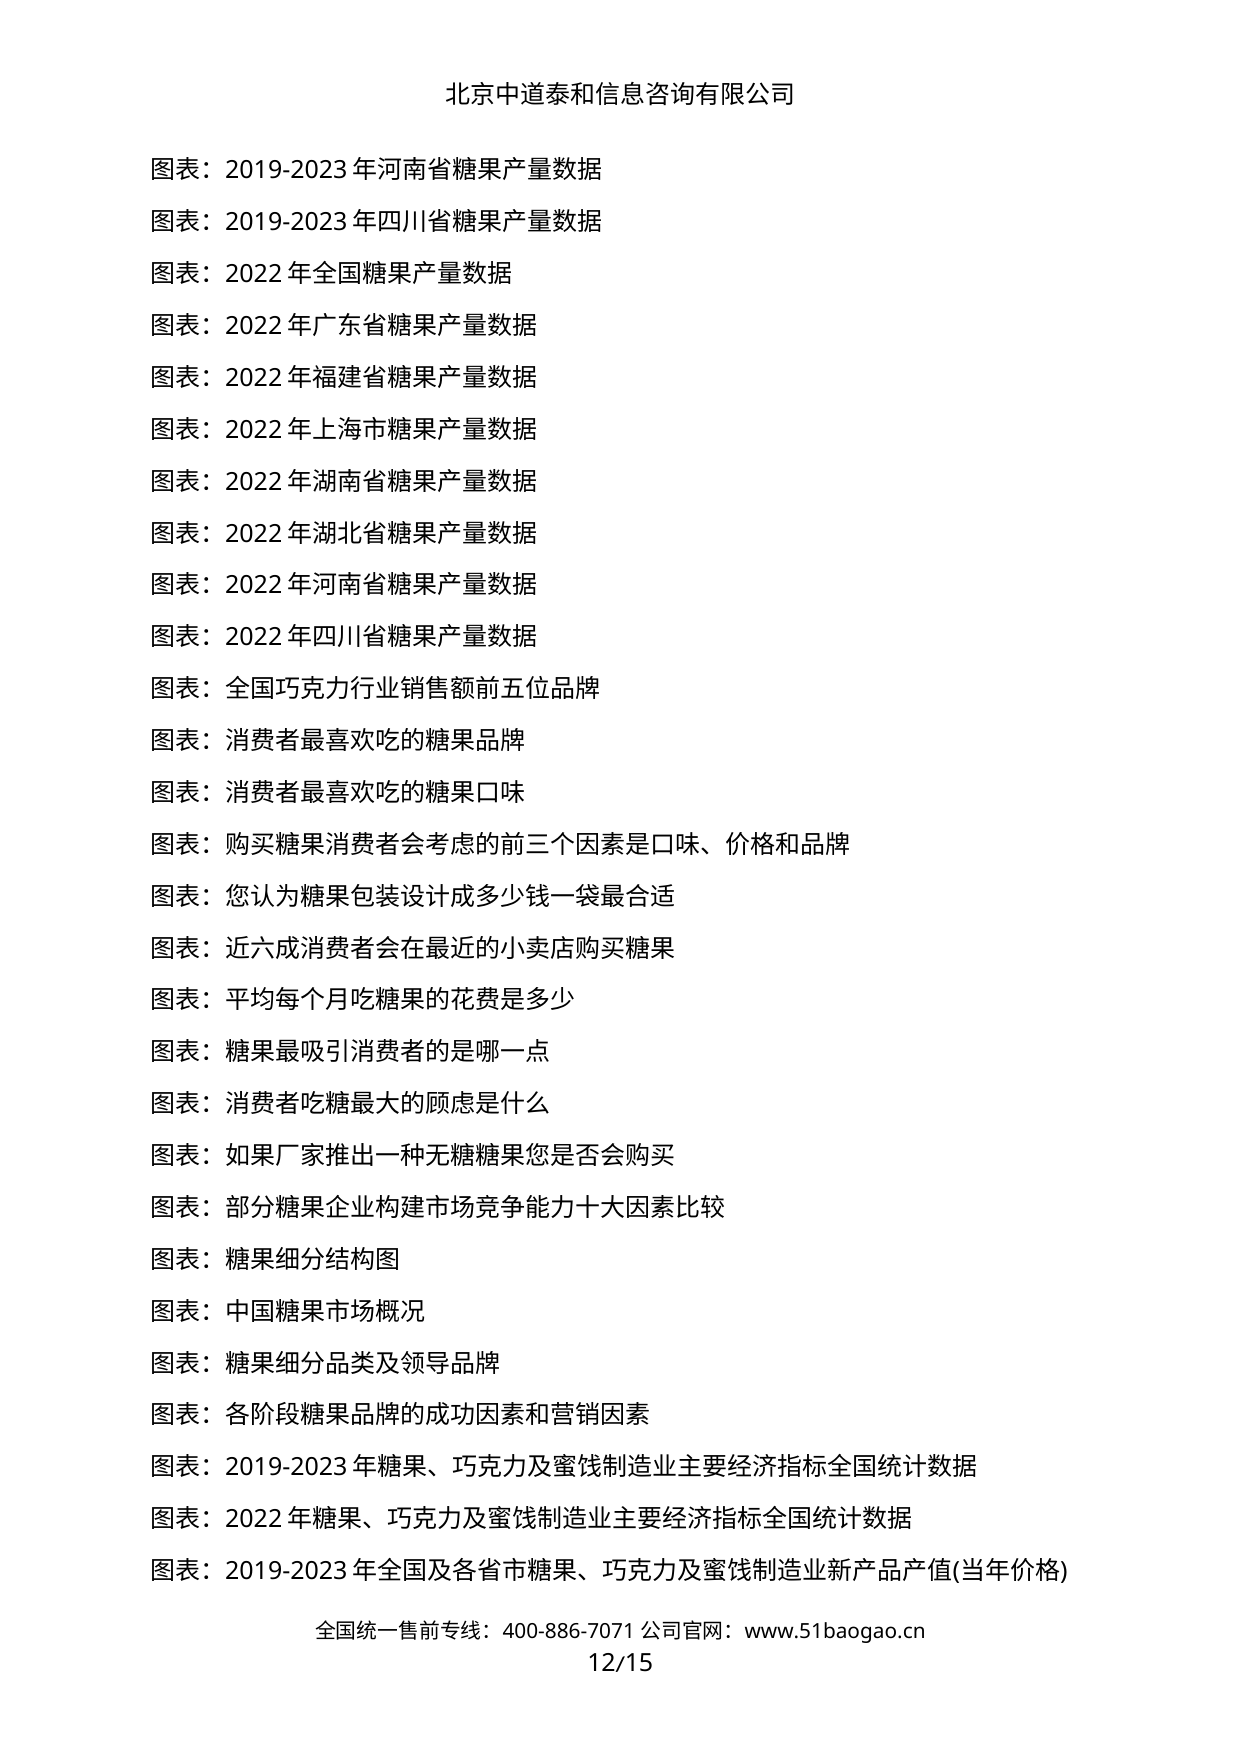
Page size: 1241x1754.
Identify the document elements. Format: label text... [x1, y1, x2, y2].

text 图表：您认为糖果包装设计成多少钱一袋最合适 [150, 876, 1090, 912]
text 图表：消费者最喜欢吃的糖果品牌 [150, 721, 1090, 757]
text 图表：消费者吃糖最大的顾虑是什么 [150, 1084, 1090, 1120]
text 图表：糖果细分品类及领导品牌 [150, 1343, 1090, 1379]
text 图表：2022年河南省糖果产量数据 [150, 565, 1090, 601]
text 图表：糖果细分结构图 [150, 1239, 1090, 1276]
text 图表：消费者最喜欢吃的糖果口味 [150, 772, 1090, 809]
text 图表：2022年四川省糖果产量数据 [150, 617, 1090, 653]
text 图表：2019-2023年河南省糖果产量数据 [150, 150, 1090, 186]
text 图表：糖果最吸引消费者的是哪一点 [150, 1032, 1090, 1068]
text 图表：2022年全国糖果产量数据 [150, 254, 1090, 290]
text 图表：近六成消费者会在最近的小卖店购买糖果 [150, 928, 1090, 964]
text 图表：2019-2023年糖果、巧克力及蜜饯制造业主要经济指标全国统计数据 [150, 1447, 1090, 1483]
text 图表：各阶段糖果品牌的成功因素和营销因素 [150, 1395, 1090, 1431]
text 图表：中国糖果市场概况 [150, 1291, 1090, 1327]
text 图表：平均每个月吃糖果的花费是多少 [150, 980, 1090, 1016]
text 图表：如果厂家推出一种无糖糖果您是否会购买 [150, 1136, 1090, 1172]
text 图表：全国巧克力行业销售额前五位品牌 [150, 669, 1090, 705]
text 图表：2022年广东省糖果产量数据 [150, 306, 1090, 342]
text 图表：购买糖果消费者会考虑的前三个因素是口味、价格和品牌 [150, 824, 1090, 861]
text 图表：2022年上海市糖果产量数据 [150, 409, 1090, 446]
text 图表：2019-2023年全国及各省市糖果、巧克力及蜜饯制造业新产品产值(当年价格) [150, 1551, 1090, 1587]
text 图表：2019-2023年四川省糖果产量数据 [150, 202, 1090, 238]
text 图表：部分糖果企业构建市场竞争能力十大因素比较 [150, 1187, 1090, 1224]
text 图表：2022年湖北省糖果产量数据 [150, 513, 1090, 549]
text 图表：2022年福建省糖果产量数据 [150, 357, 1090, 394]
text 图表：2022年糖果、巧克力及蜜饯制造业主要经济指标全国统计数据 [150, 1499, 1090, 1535]
text 图表：2022年湖南省糖果产量数据 [150, 461, 1090, 497]
